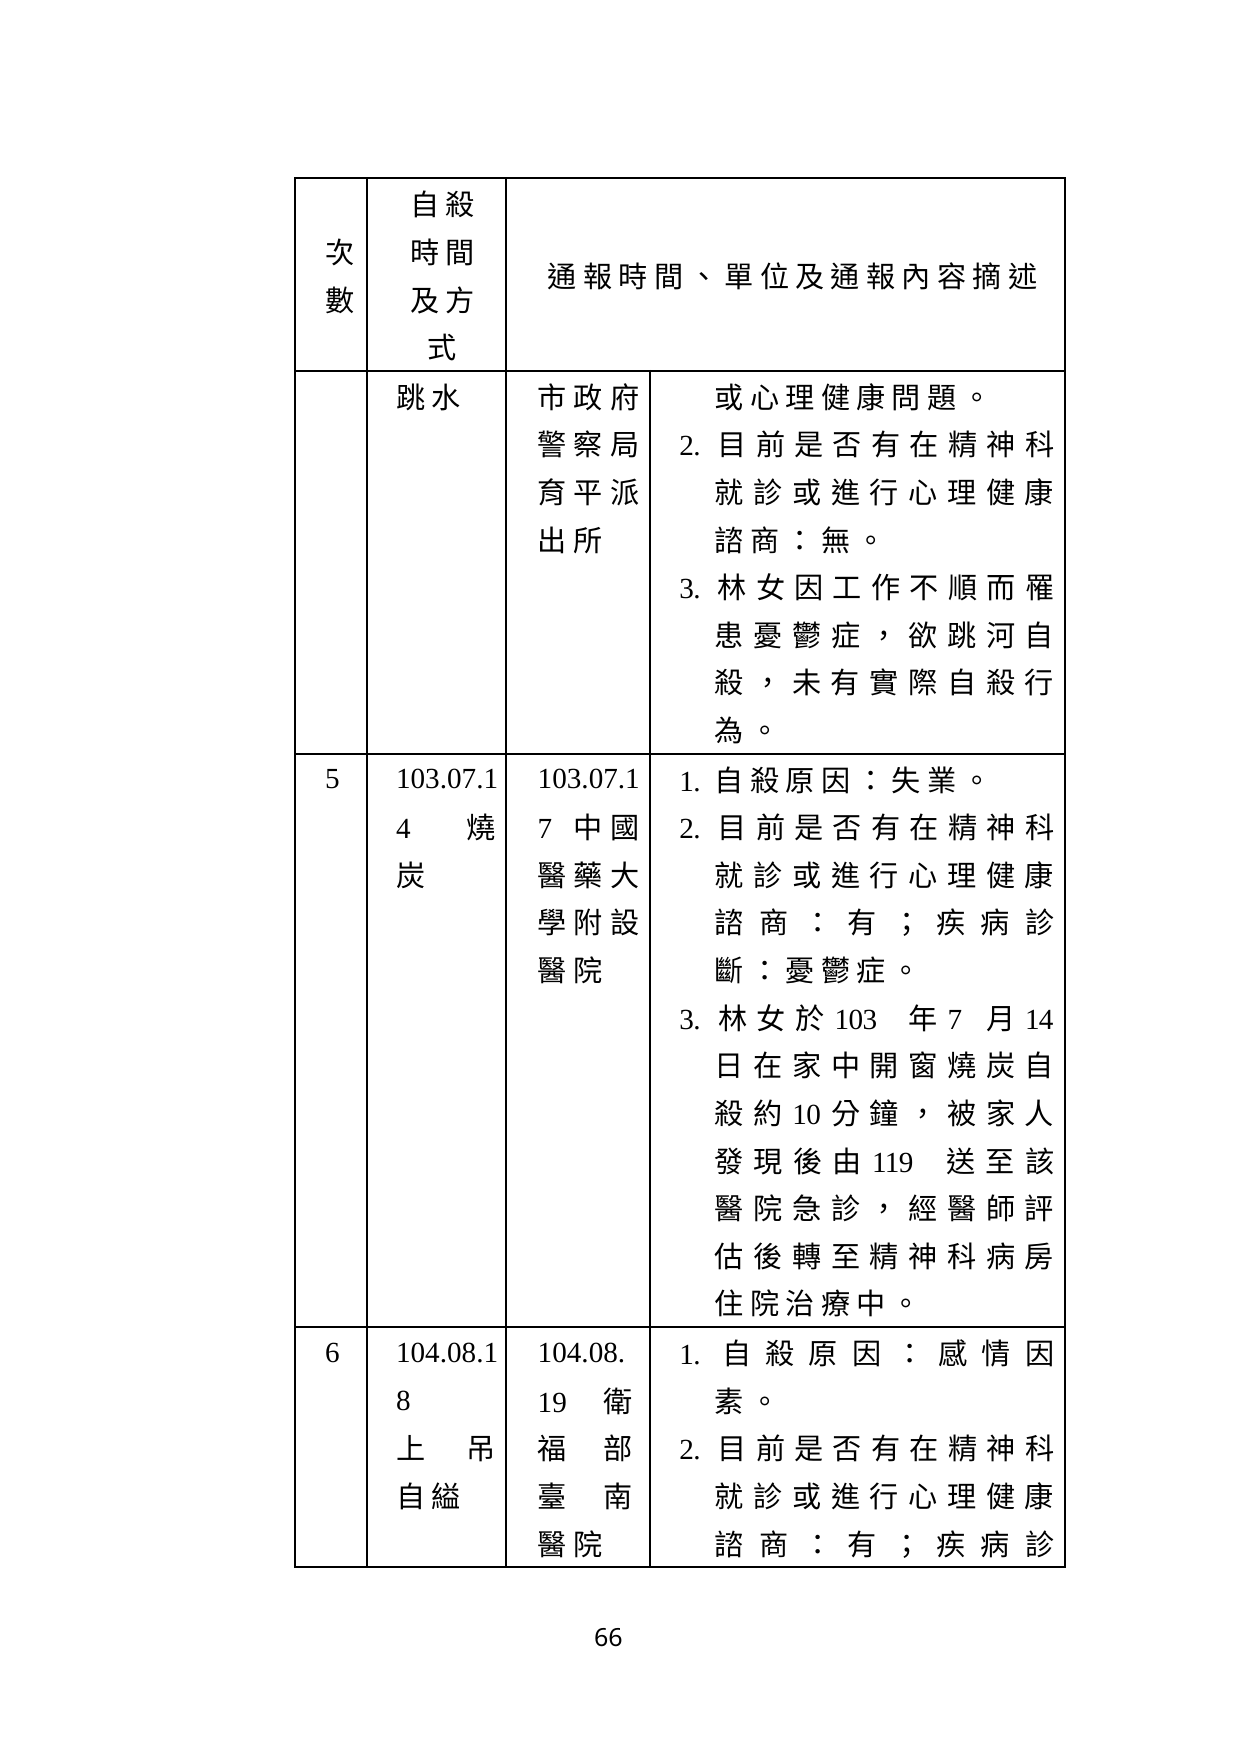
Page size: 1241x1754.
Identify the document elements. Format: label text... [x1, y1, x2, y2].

table_header 次數 [296, 179, 366, 370]
table_cell 4 [296, 372, 366, 753]
table_cell 1.自殺原因：職場工作壓力、其他精神疾病或心理健康問題。 2.目前是否有在精神科就診或進行心理健康諮商：無。 3.林女因工作不順而罹患憂鬱症，欲跳河自殺，未有實際自殺行為。 [651, 372, 1064, 753]
table_cell 103.07.17中國醫藥大學附設醫院 [507, 755, 649, 1326]
table_cell 6 [296, 1328, 366, 1566]
table_header 自殺時間及方式 [368, 179, 505, 370]
table_cell 103.07.14臺南市政府警察局育平派出所 [507, 372, 649, 753]
table_cell 5 [296, 755, 366, 1326]
table_cell 1.自殺原因：失業。 2.目前是否有在精神科就診或進行心理健康諮商：有；疾病診斷：憂鬱症。 3.林女於103年7月14日在家中開窗燒炭自殺約10分鐘，被家人發現後由119送至該醫院急診，經醫師評估後轉至精神科病房住院治療中。 [651, 755, 1064, 1326]
table_cell 103.07.13 跳水 [368, 372, 505, 753]
table_cell 1.自殺原因：感情因素。 2.目前是否有在精神科就診或進行心理健康諮商：有；疾病診斷：重鬱症。 [651, 1328, 1064, 1566]
table_header 通報時間、單位及通報內容摘述 [507, 179, 1064, 370]
table_cell 104.08.19衛福部臺南醫院 [507, 1328, 649, 1566]
table_cell 103.07.14燒炭 [368, 755, 505, 1326]
table_cell 104.08.18 上吊自縊 [368, 1328, 505, 1566]
